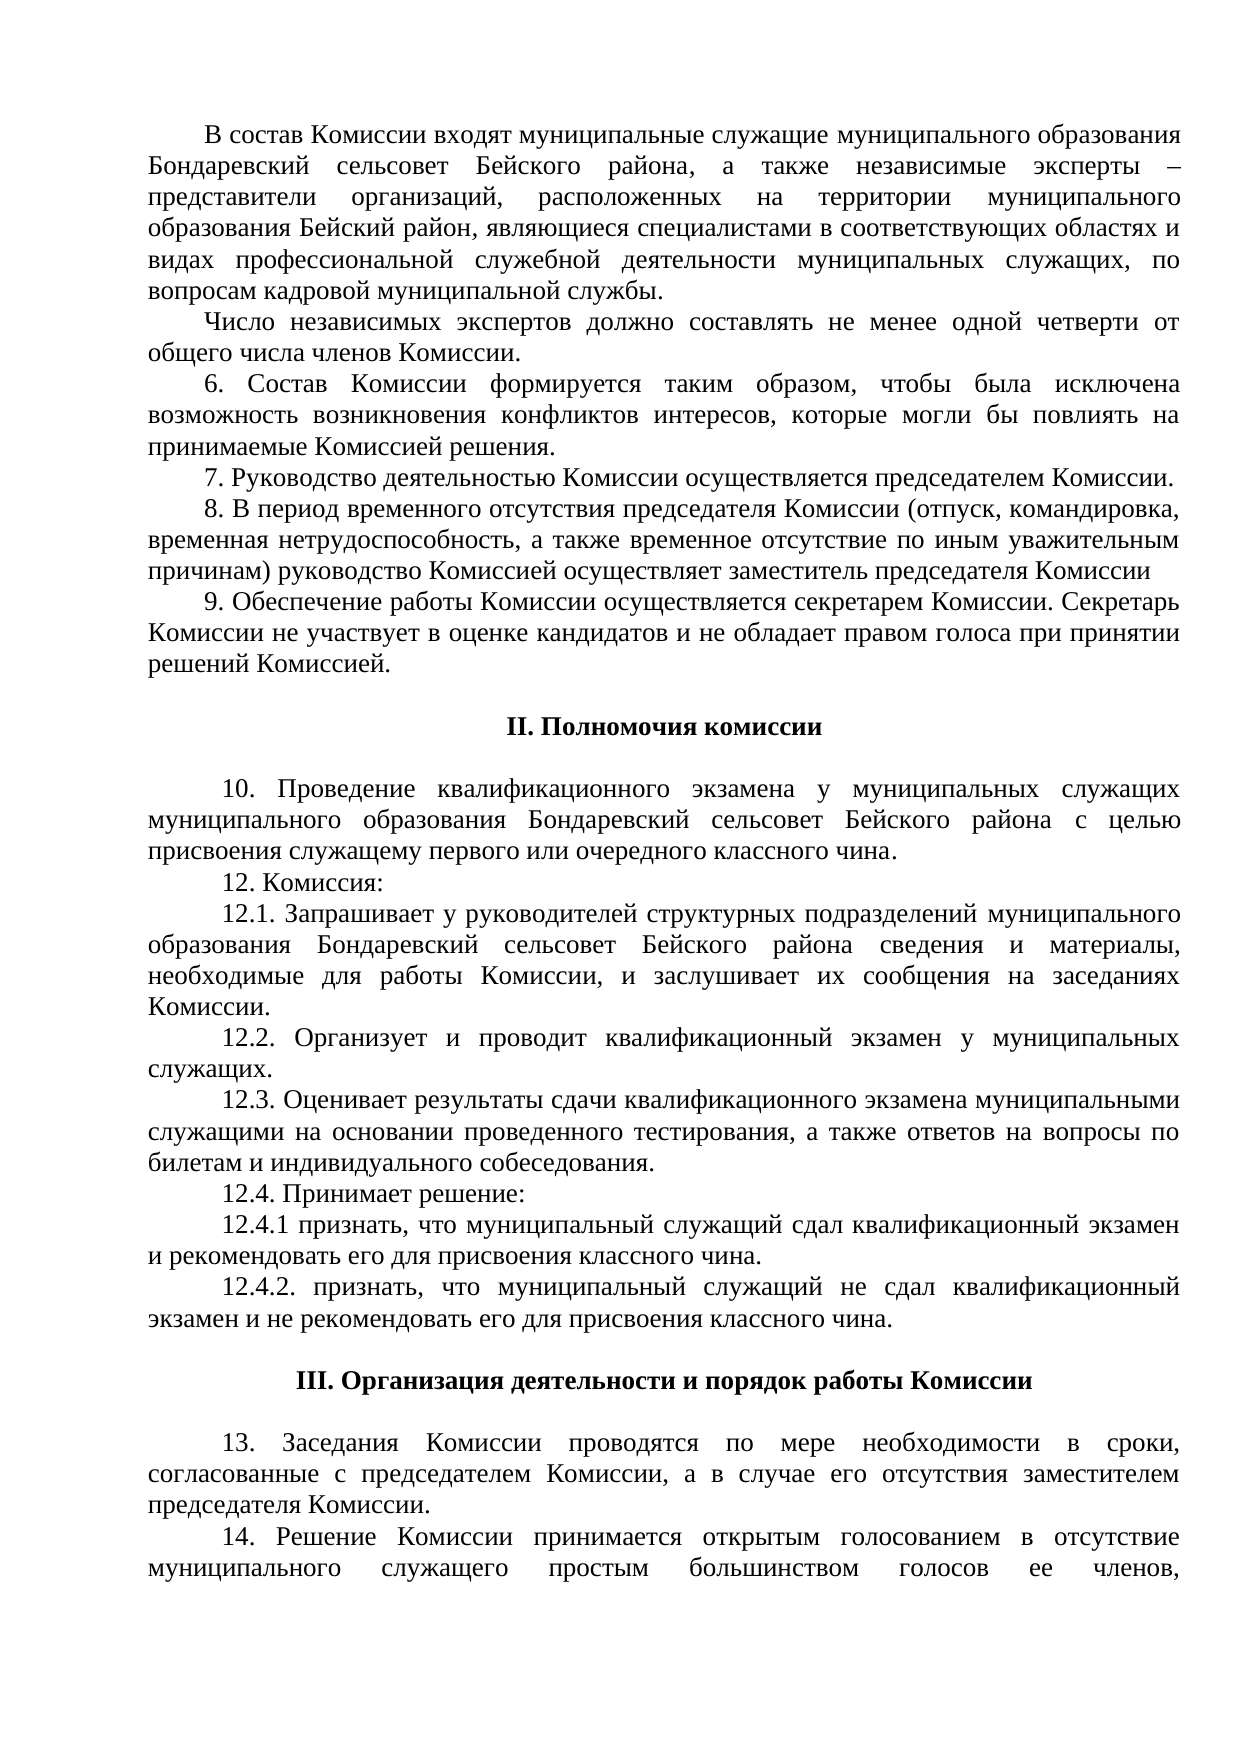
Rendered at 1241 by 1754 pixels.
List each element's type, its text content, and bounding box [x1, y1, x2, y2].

text 7. Руководство деятельностью Комиссии осуществляется председателем Комиссии. [148, 461, 1181, 492]
text 12.4.2. признать, что муниципальный служащий не сдал квалификационный экзамен и не рекомендовать его для присвоения классного чина. [148, 1271, 1181, 1333]
text В состав Комиссии входят муниципальные служащие муниципального образования Бондаревский сельсовет Бейского района, а также независимые эксперты – представители организаций, расположенных на территории муниципального образования Бейский район, являющиеся специалистами в соответствующих областях и видах профессиональной служебной деятельности муниципальных служащих, по вопросам кадровой муниципальной службы. [148, 118, 1181, 305]
text 10. Проведение квалификационного экзамена у муниципальных служащих муниципального образования Бондаревский сельсовет Бейского района с целью присвоения служащему первого или очередного классного чина. [148, 772, 1181, 866]
text II. Полномочия комиссии [148, 710, 1181, 741]
text 8. В период временного отсутствия председателя Комиссии (отпуск, командировка, временная нетрудоспособность, а также временное отсутствие по иным уважительным причинам) руководство Комиссией осуществляет заместитель председателя Комиссии [148, 492, 1181, 585]
text 12.3. Оценивает результаты сдачи квалификационного экзамена муниципальными служащими на основании проведенного тестирования, а также ответов на вопросы по билетам и индивидуального собеседования. [148, 1084, 1181, 1177]
text III. Организация деятельности и порядок работы Комиссии [148, 1364, 1181, 1395]
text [148, 1520, 1181, 1582]
text 12.2. Организует и проводит квалификационный экзамен у муниципальных служащих. [148, 1021, 1181, 1084]
text 12.1. Запрашивает у руководителей структурных подразделений муниципального образования Бондаревский сельсовет Бейского района сведения и материалы, необходимые для работы Комиссии, и заслушивает их сообщения на заседаниях Комиссии. [148, 897, 1181, 1021]
text 12.4. Принимает решение: [148, 1177, 1181, 1208]
text 13. Заседания Комиссии проводятся по мере необходимости в сроки, согласованные с председателем Комиссии, а в случае его отсутствия заместителем председателя Комиссии. [148, 1426, 1181, 1520]
text 6. Состав Комиссии формируется таким образом, чтобы была исключена возможность возникновения конфликтов интересов, которые могли бы повлиять на принимаемые Комиссией решения. [148, 367, 1181, 461]
text 12.4.1 признать, что муниципальный служащий сдал квалификационный экзамен и рекомендовать его для присвоения классного чина. [148, 1208, 1181, 1271]
text Число независимых экспертов должно составлять не менее одной четверти от общего числа членов Комиссии. [148, 305, 1181, 367]
text 9. Обеспечение работы Комиссии осуществляется секретарем Комиссии. Секретарь Комиссии не участвует в оценке кандидатов и не обладает правом голоса при принятии решений Комиссией. [148, 585, 1181, 679]
text 12. Комиссия: [148, 866, 1181, 897]
